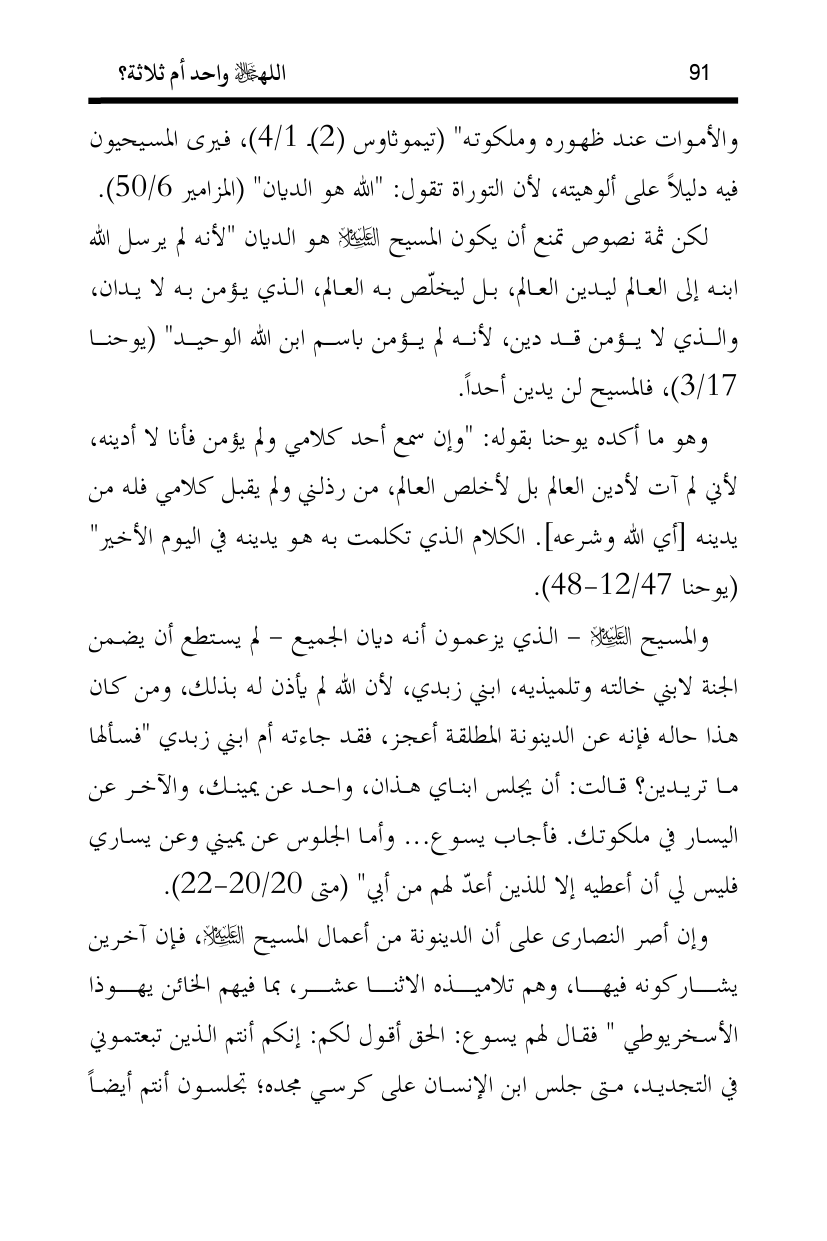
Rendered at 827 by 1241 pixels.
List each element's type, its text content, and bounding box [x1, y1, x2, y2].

text والمسيح ÷ - الذي يزعمون أنه ديان الجميع - لم يستطع أن يضمن الجنة لابني خالته وتلميذيه، ابني زبدي، لأن الله لم يأذن له بذلك، ومن كان هذا حاله فإنه عن الدينونة المطلقة أعجز، فقد جاءته أم ابني زبدي "فسألها ما تريدين؟ قالت: أن يجلس ابناي هذان، واحد عن يمينك، والآخر عن اليسار في ملكوتك. فأجاب يسوع... وأما الجلوس عن يميني وعن يساري فليس لي أن أعطيه إلا للذين أعدّ لهم من أبي" (متى 20/20-22). [89, 613, 738, 912]
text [89, 115, 738, 215]
text وهو ما أكده يوحنا بقوله: "وإن سمع أحد كلامي ولم يؤمن فأنا لا أدينه، لأني لم آت لأدين العالم بل لأخلص العالم، من رذلني ولم يقبل كلامي فله من يدينه [أي الله وشرعه]. الكلام الذي تكلمت به هو يدينه في اليوم الأخير" (يوحنا 12/47-48). [89, 414, 738, 613]
text لكن ثمة نصوص تمنع أن يكون المسيح ÷ هو الديان "لأنه لم يرسل الله ابنه إلى العالم ليدين العالم، بل ليخلّص به العالم، الذي يؤمن به لا يدان، والذي لا يؤمن قد دين، لأنه لم يؤمن باسم ابن الله الوحيد" (يوحنا 3/17)، فالمسيح لن يدين أحداً. [89, 215, 738, 414]
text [89, 912, 738, 1111]
